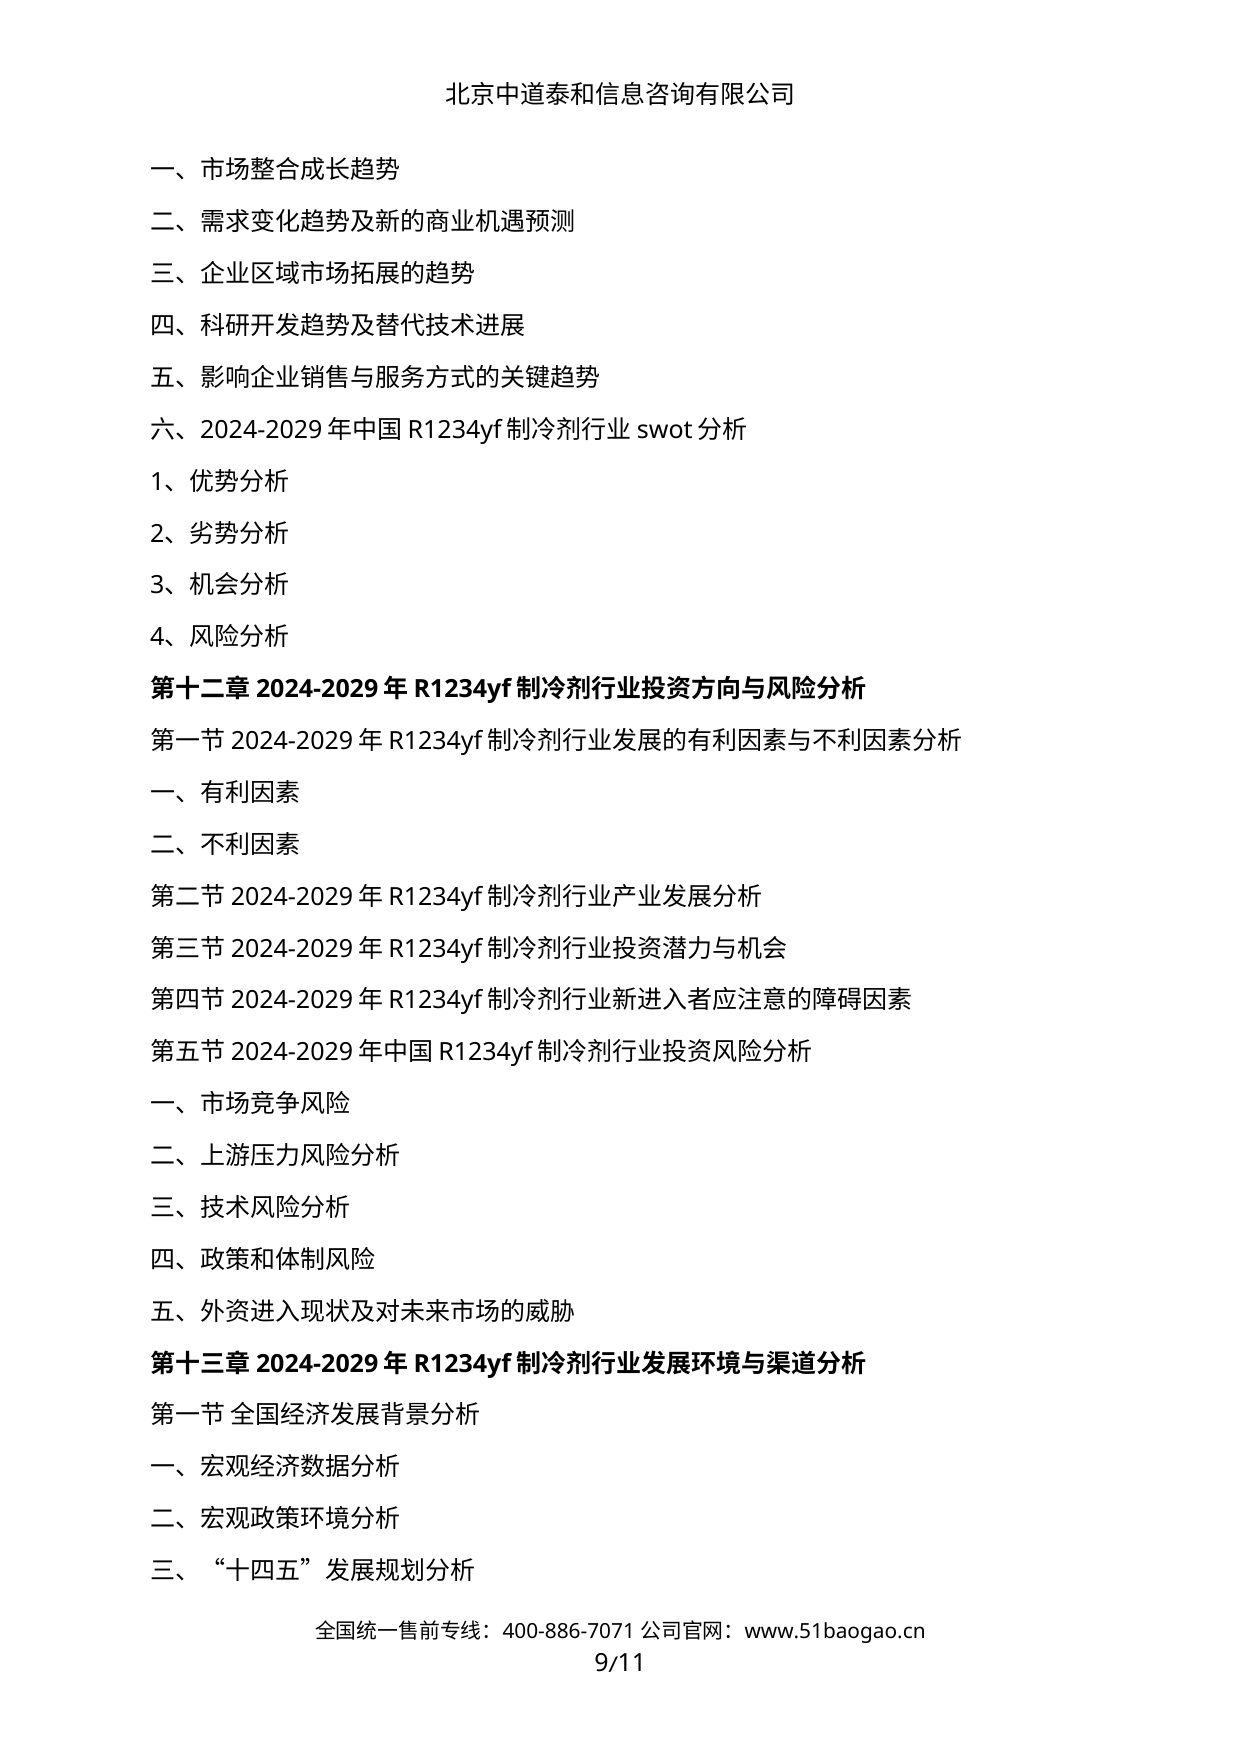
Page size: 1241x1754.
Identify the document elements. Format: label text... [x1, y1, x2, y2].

text 第五节 2024-2029年中国R1234yf制冷剂行业投资风险分析 [150, 1032, 1090, 1068]
text 第十三章 2024-2029年R1234yf制冷剂行业发展环境与渠道分析 [150, 1343, 1090, 1379]
text 三、技术风险分析 [150, 1187, 1090, 1224]
text 3、机会分析 [150, 565, 1090, 601]
text 第十二章 2024-2029年R1234yf制冷剂行业投资方向与风险分析 [150, 669, 1090, 705]
text 第一节 全国经济发展背景分析 [150, 1395, 1090, 1431]
text 五、外资进入现状及对未来市场的威胁 [150, 1291, 1090, 1327]
text 三、“十四五”发展规划分析 [150, 1551, 1090, 1587]
text 四、政策和体制风险 [150, 1239, 1090, 1276]
text 四、科研开发趋势及替代技术进展 [150, 306, 1090, 342]
text 第四节 2024-2029年R1234yf制冷剂行业新进入者应注意的障碍因素 [150, 980, 1090, 1016]
text 2、劣势分析 [150, 513, 1090, 549]
text 一、有利因素 [150, 772, 1090, 809]
text 第一节 2024-2029年R1234yf制冷剂行业发展的有利因素与不利因素分析 [150, 721, 1090, 757]
text 二、不利因素 [150, 824, 1090, 861]
text 六、2024-2029年中国R1234yf制冷剂行业swot分析 [150, 409, 1090, 446]
text 第二节 2024-2029年R1234yf制冷剂行业产业发展分析 [150, 876, 1090, 912]
text 一、市场竞争风险 [150, 1084, 1090, 1120]
text 五、影响企业销售与服务方式的关键趋势 [150, 357, 1090, 394]
text 一、市场整合成长趋势 [150, 150, 1090, 186]
text 二、上游压力风险分析 [150, 1136, 1090, 1172]
text 三、企业区域市场拓展的趋势 [150, 254, 1090, 290]
text 第三节 2024-2029年R1234yf制冷剂行业投资潜力与机会 [150, 928, 1090, 964]
text 1、优势分析 [150, 461, 1090, 497]
text 二、需求变化趋势及新的商业机遇预测 [150, 202, 1090, 238]
text 二、宏观政策环境分析 [150, 1499, 1090, 1535]
text 一、宏观经济数据分析 [150, 1447, 1090, 1483]
text 4、风险分析 [150, 617, 1090, 653]
